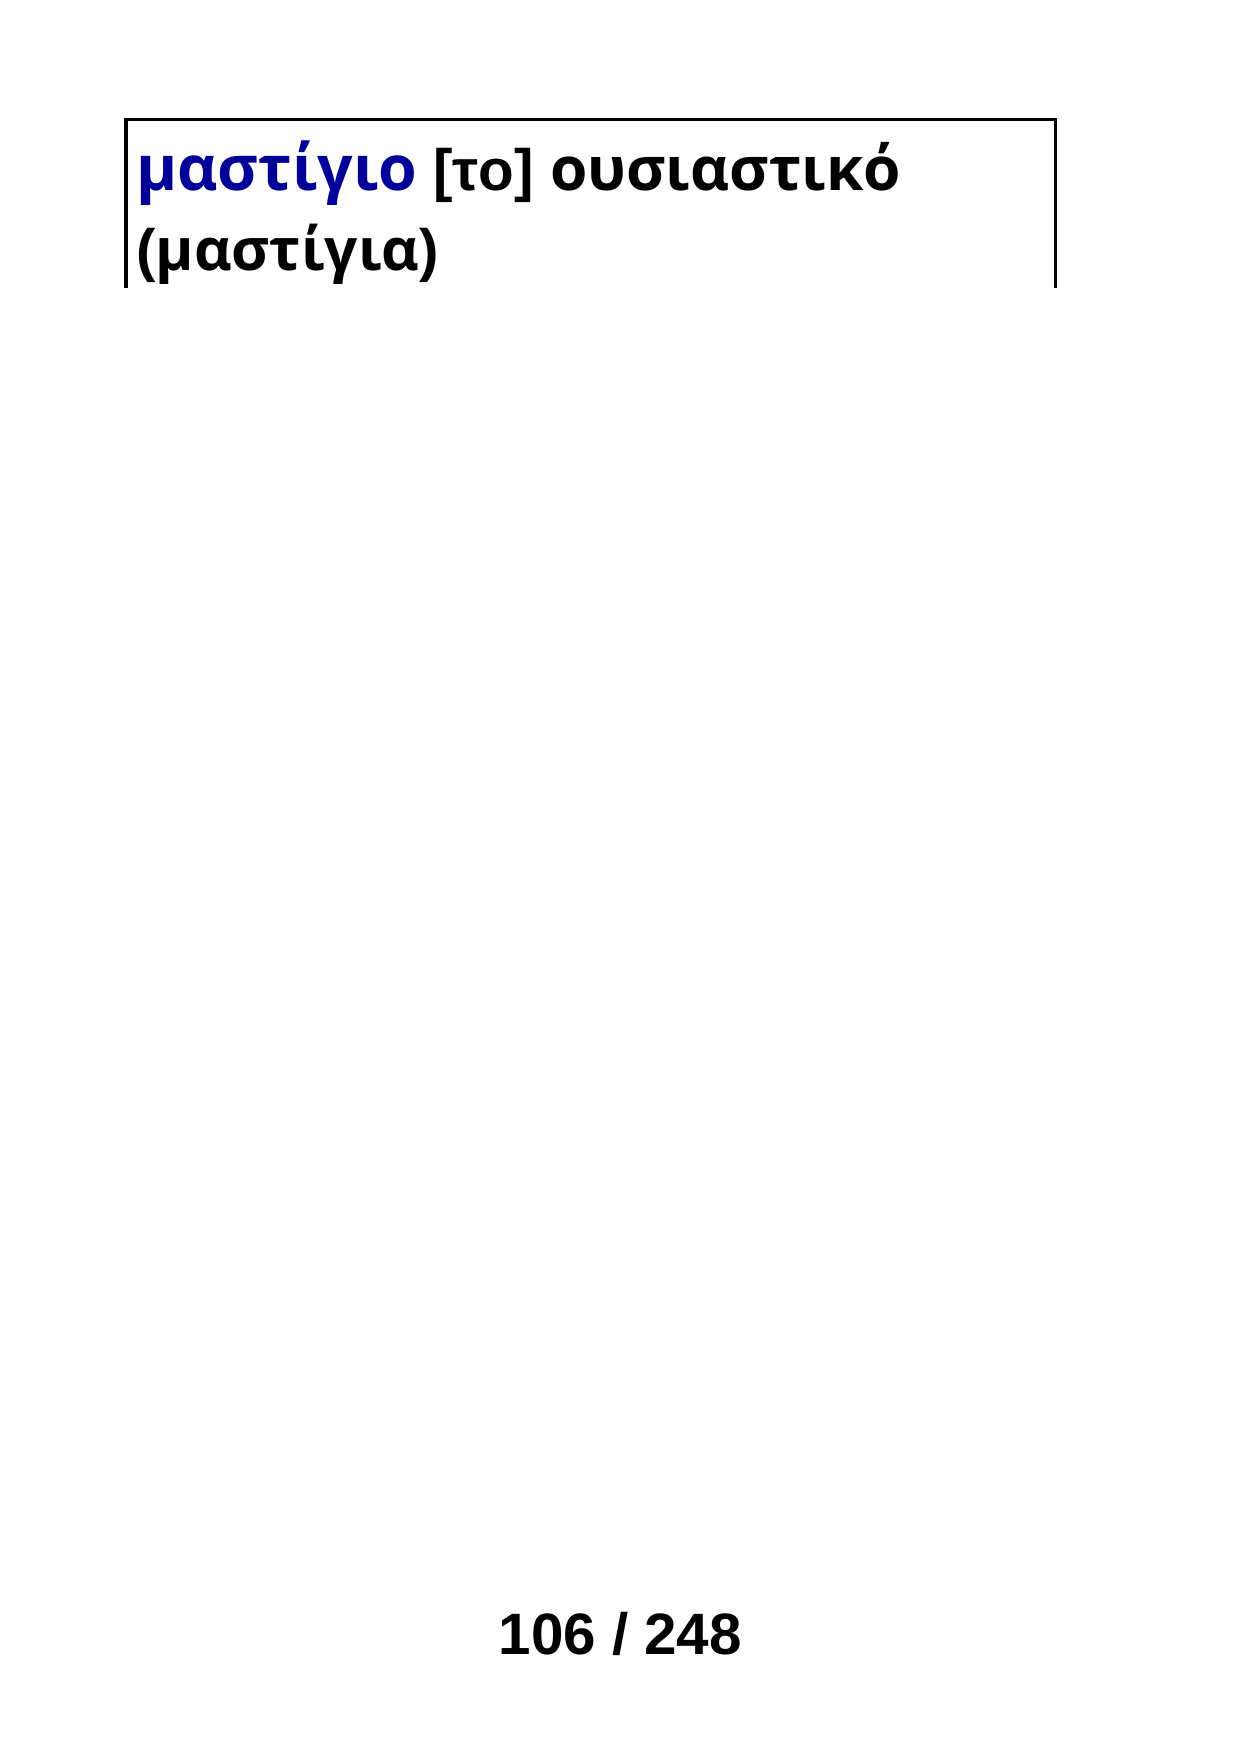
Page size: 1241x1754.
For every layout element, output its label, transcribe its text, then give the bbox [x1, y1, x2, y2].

text μαστίγιο [το] ουσιαστικό (μαστίγια) [128, 121, 1054, 288]
